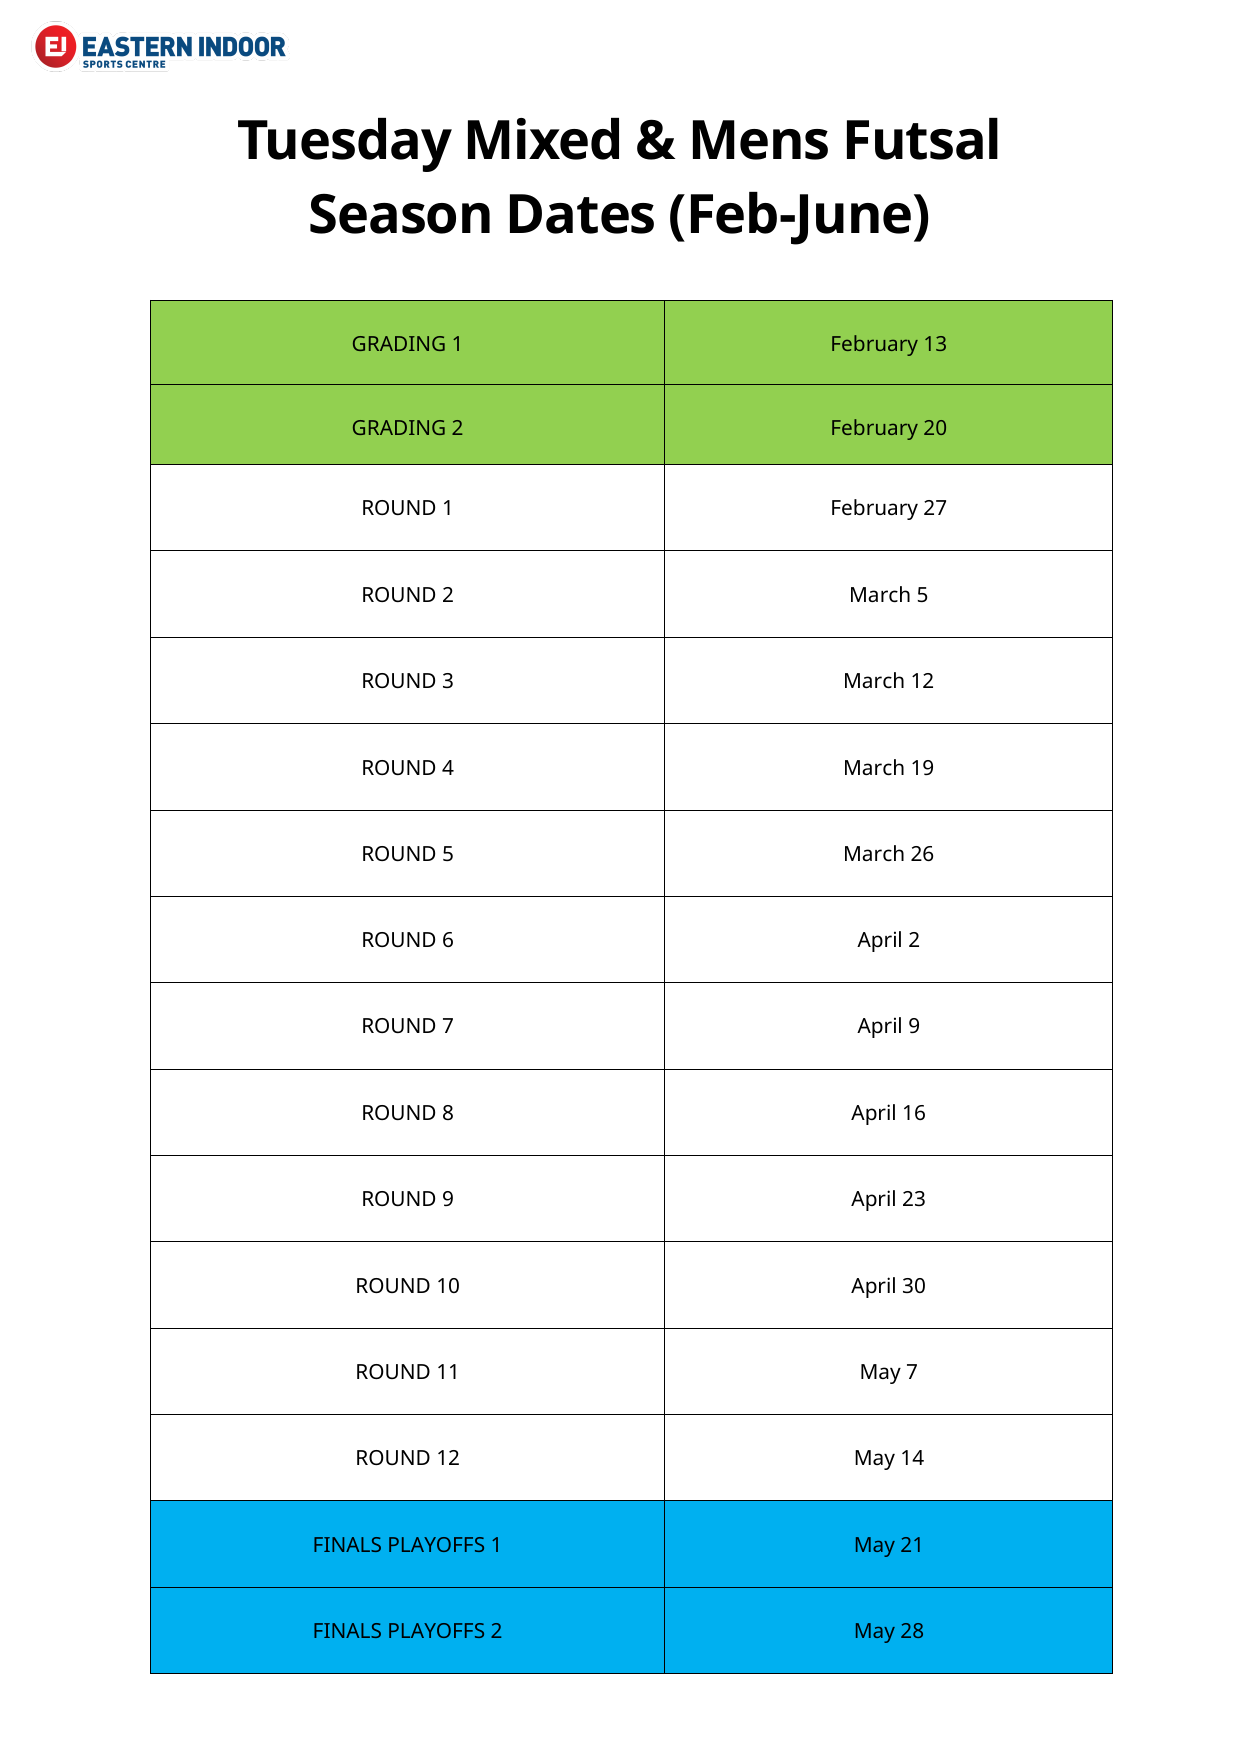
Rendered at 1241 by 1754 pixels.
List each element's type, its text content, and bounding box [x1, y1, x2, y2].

table_header February 13 [665, 301, 1112, 384]
table_cell ROUND 9 [151, 1156, 664, 1241]
table_cell February 20 [665, 385, 1112, 464]
table_cell February 27 [665, 465, 1112, 550]
table_cell ROUND 5 [151, 811, 664, 896]
table_cell April 23 [665, 1156, 1112, 1241]
picture [14, 19, 307, 74]
table_cell FINALS PLAYOFFS 1 [151, 1501, 664, 1587]
table_cell FINALS PLAYOFFS 2 [151, 1588, 664, 1673]
table_cell March 12 [665, 638, 1112, 723]
table_cell ROUND 11 [151, 1329, 664, 1414]
table_cell April 30 [665, 1242, 1112, 1328]
table_cell ROUND 6 [151, 897, 664, 982]
table_cell April 2 [665, 897, 1112, 982]
table_cell May 21 [665, 1501, 1112, 1587]
table_cell March 26 [665, 811, 1112, 896]
table_cell GRADING 2 [151, 385, 664, 464]
table_cell ROUND 10 [151, 1242, 664, 1328]
table_cell April 9 [665, 983, 1112, 1068]
table_cell March 5 [665, 551, 1112, 637]
title Tuesday Mixed & Mens Futsal [75, 102, 1165, 176]
table_cell ROUND 4 [151, 724, 664, 809]
table_cell May 14 [665, 1415, 1112, 1500]
title Season Dates (Feb-June) [75, 176, 1165, 249]
table_cell ROUND 12 [151, 1415, 664, 1500]
table_cell March 19 [665, 724, 1112, 809]
table_cell ROUND 1 [151, 465, 664, 550]
table_cell ROUND 3 [151, 638, 664, 723]
table_cell May 28 [665, 1588, 1112, 1673]
table_cell ROUND 8 [151, 1070, 664, 1155]
table_cell ROUND 7 [151, 983, 664, 1068]
table_header GRADING 1 [151, 301, 664, 384]
table_cell May 7 [665, 1329, 1112, 1414]
table_cell April 16 [665, 1070, 1112, 1155]
table_cell ROUND 2 [151, 551, 664, 637]
